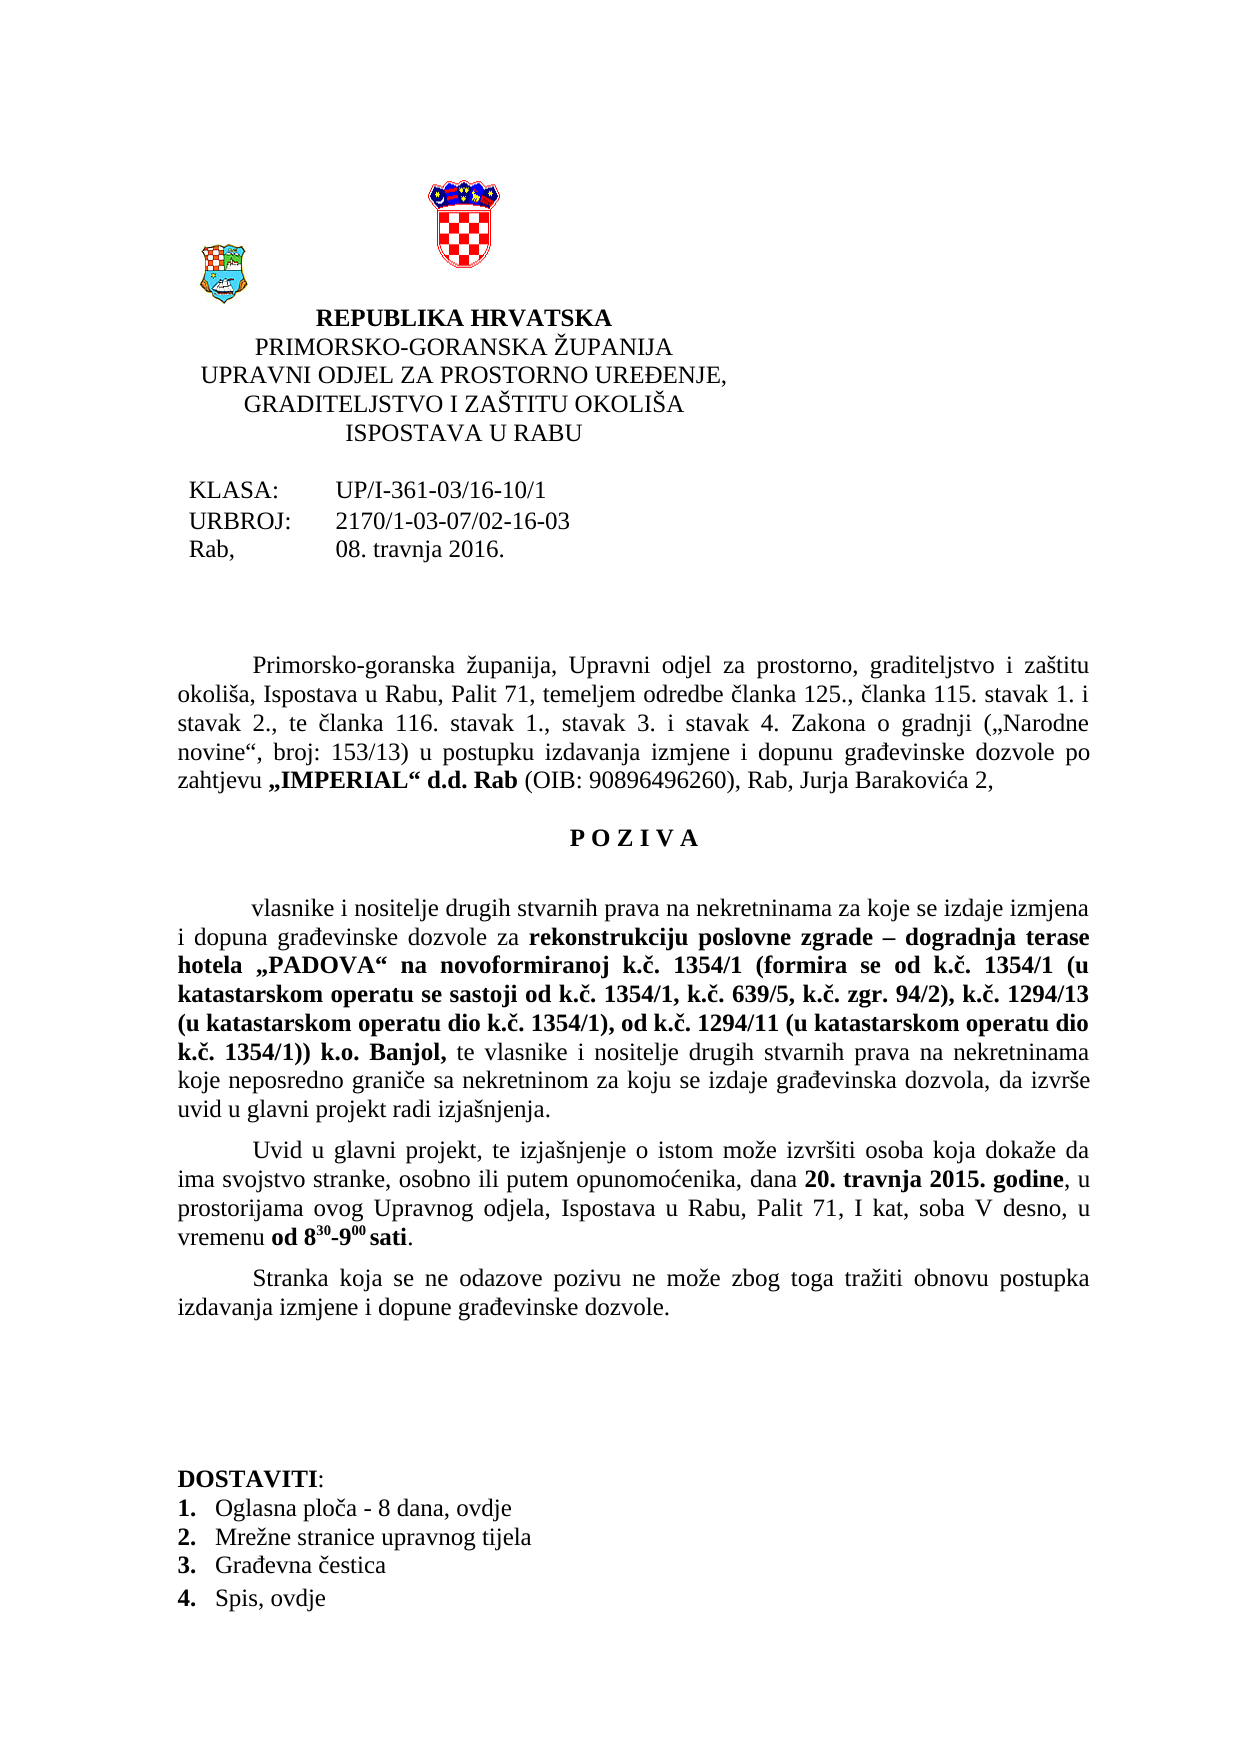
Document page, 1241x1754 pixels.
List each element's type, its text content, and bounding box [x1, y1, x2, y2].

list Spis, ovdje [177, 1583, 1090, 1612]
table_cell UPRAVNI ODJEL ZA PROSTORNO UREĐENJE, GRADITELJSTVO I ZAŠTITU OKOLIŠA ISPOSTAVA U RABU [177, 361, 751, 447]
table_cell URBROJ: [177, 506, 324, 534]
table_cell PRIMORSKO-GORANSKA ŽUPANIJA [177, 332, 751, 361]
text Primorsko-goranska županija, Upravni odjel za prostorno, graditeljstvo i zaštitu okoliša, Ispostava u Rabu, Palit 71, temeljem odredbe članka 125., članka 115. stavak 1. i stavak 2., te članka 116. stavak 1., stavak 3. i stavak 4. Zakona o gradnji („Narodne novine“, broj: 153/13) u postupku izdavanja izmjene i dopunu građevinske dozvole po zahtjevu „IMPERIAL“ d.d. Rab (OIB: 90896496260), Rab, Jurja Barakovića 2, [177, 651, 1090, 794]
picture [426, 178, 502, 270]
table_cell Rab, [177, 535, 324, 593]
table_cell 08. travnja 2016. [324, 535, 675, 593]
table_header [177, 179, 751, 303]
table_header UP/I-361-03/16-10/1 [324, 476, 675, 506]
picture [199, 244, 248, 304]
list Oglasna ploča - 8 dana, ovdje [177, 1493, 1090, 1522]
text P O Z I V A [177, 823, 1090, 852]
text Uvid u glavni projekt, te izjašnjenje o istom može izvršiti osoba koja dokaže da ima svojstvo stranke, osobno ili putem opunomoćenika, dana 20. travnja 2015. godine, u prostorijama ovog Upravnog odjela, Ispostava u Rabu, Palit 71, I kat, soba V desno, u vremenu od 830-900 sati. [177, 1136, 1090, 1251]
list Mrežne stranice upravnog tijela [177, 1522, 1090, 1551]
table_cell 2170/1-03-07/02-16-03 [324, 506, 675, 534]
text Stranka koja se ne odazove pozivu ne može zbog toga tražiti obnovu postupka izdavanja izmjene i dopune građevinske dozvole. [177, 1263, 1090, 1321]
text DOSTAVITI: [177, 1464, 1090, 1493]
table_cell REPUBLIKA HRVATSKA [177, 303, 751, 332]
table_header KLASA: [177, 476, 324, 506]
list Građevna čestica [177, 1551, 1090, 1579]
text vlasnike i nositelje drugih stvarnih prava na nekretninama za koje se izdaje izmjena i dopuna građevinske dozvole za rekonstrukciju poslovne zgrade – dogradnja terase hotela „PADOVA“ na novoformiranoj k.č. 1354/1 (formira se od k.č. 1354/1 (u katastarskom operatu se sastoji od k.č. 1354/1, k.č. 639/5, k.č. zgr. 94/2), k.č. 1294/13 (u katastarskom operatu dio k.č. 1354/1), od k.č. 1294/11 (u katastarskom operatu dio k.č. 1354/1)) k.o. Banjol, te vlasnike i nositelje drugih stvarnih prava na nekretninama koje neposredno graniče sa nekretninom za koju se izdaje građevinska dozvola, da izvrše uvid u glavni projekt radi izjašnjenja. [177, 893, 1090, 1123]
